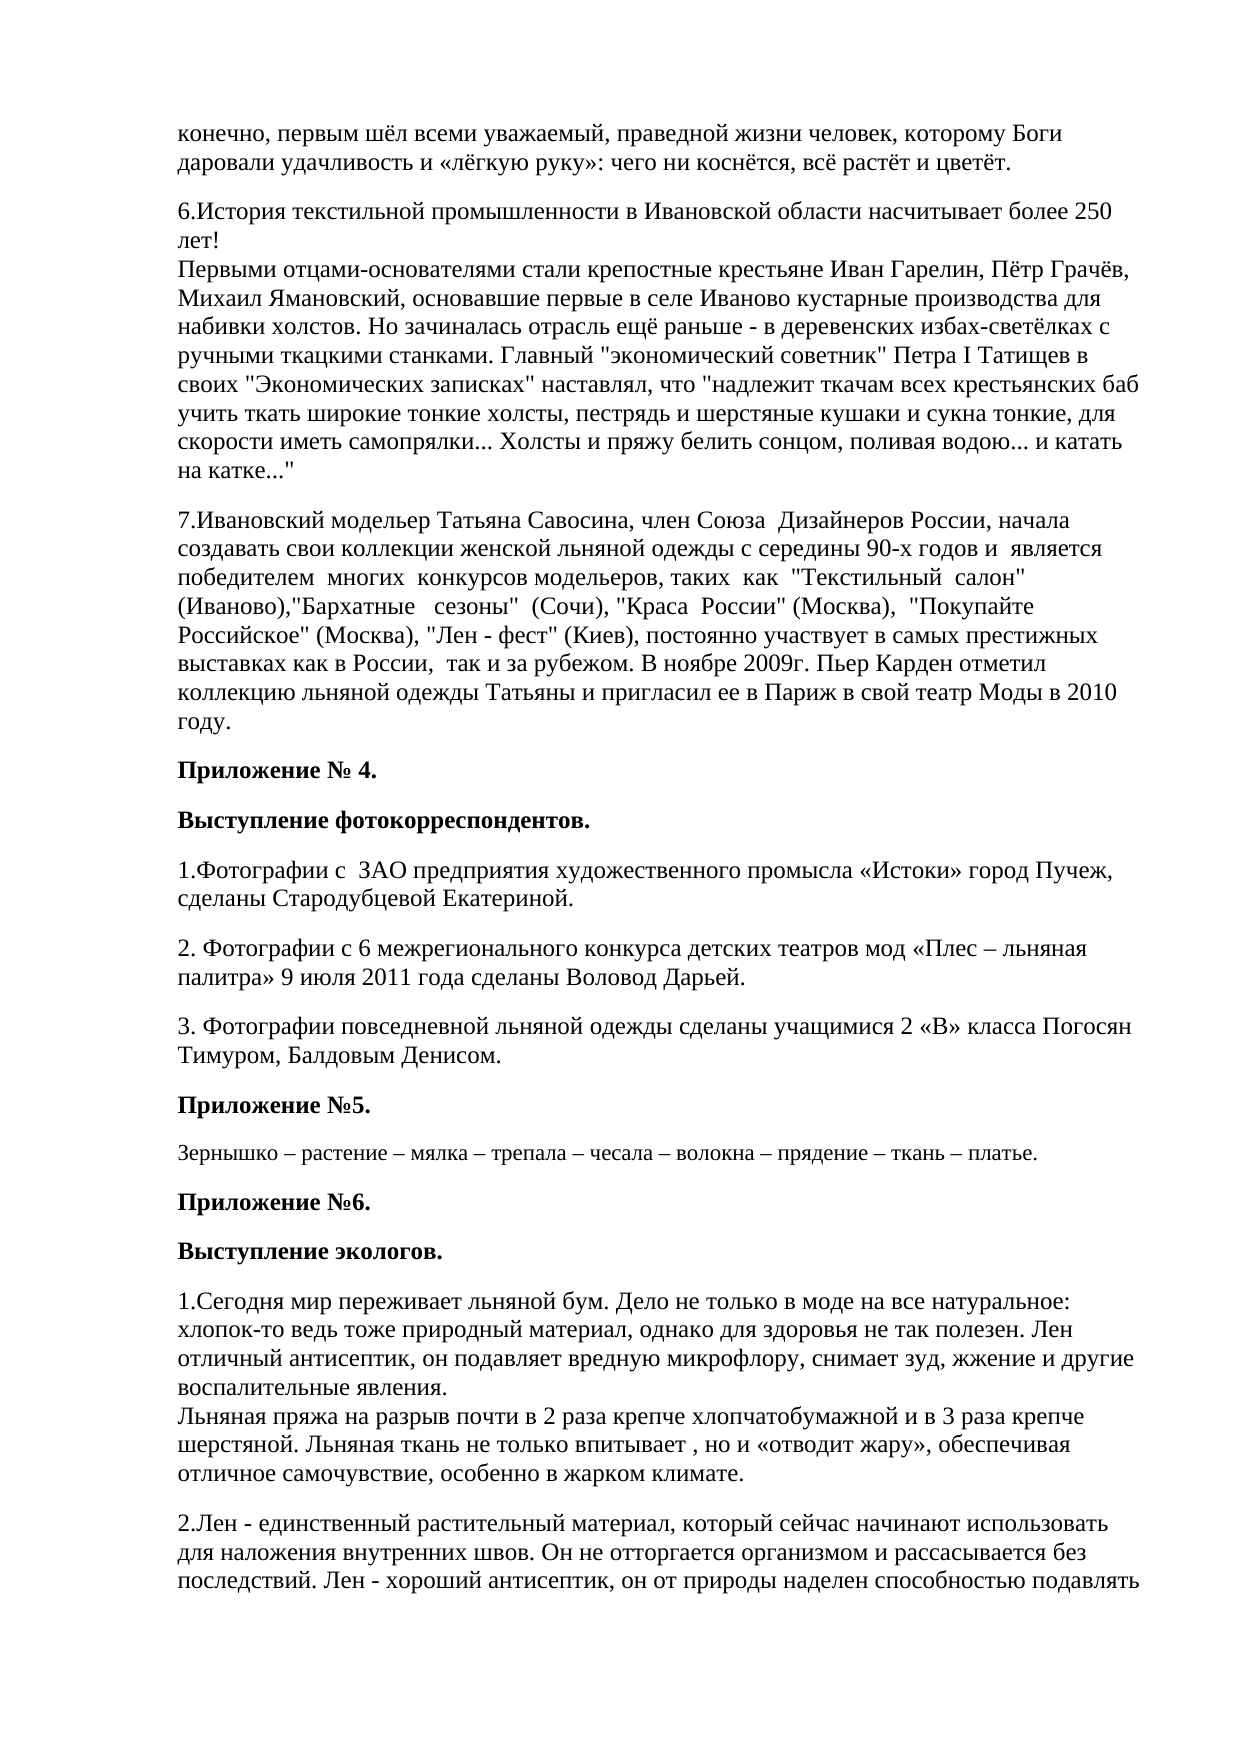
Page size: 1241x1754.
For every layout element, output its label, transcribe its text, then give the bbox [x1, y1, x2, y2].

text Выступление фотокорреспондентов. [177, 805, 1152, 834]
text Приложение №5. [177, 1090, 1152, 1118]
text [177, 1508, 1152, 1594]
text Приложение №6. [177, 1187, 1152, 1215]
text Выступление экологов. [177, 1236, 1152, 1265]
text 6.История текстильной промышленности в Ивановской области насчитывает более 250 лет! Первыми отцами-основателями стали крепостные крестьяне Иван Гарелин, Пётр Грачёв, Михаил Ямановский, основавшие первые в селе Иваново кустарные производства для набивки холстов. Но зачиналась отрасль ещё раньше - в деревенских избах-светёлках с ручными ткацкими станками. Главный "экономический советник" Петра I Татищев в своих "Экономических записках" наставлял, что "надлежит ткачам всех крестьянских баб учить ткать широкие тонкие холсты, пестрядь и шерстяные кушаки и сукна тонкие, для скорости иметь самопрялки... Холсты и пряжу белить сонцом, поливая водою... и катать на катке..." [177, 196, 1152, 484]
text 1.Фотографии с ЗАО предприятия художественного промысла «Истоки» город Пучеж, сделаны Стародубцевой Екатериной. [177, 855, 1152, 912]
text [177, 118, 1152, 176]
text Зернышко – растение – мялка – трепала – чесала – волокна – прядение – ткань – платье. [177, 1139, 1152, 1166]
text 1.Сегодня мир переживает льняной бум. Дело не только в моде на все натуральное: хлопок-то ведь тоже природный материал, однако для здоровья не так полезен. Лен отличный антисептик, он подавляет вредную микрофлору, снимает зуд, жжение и другие воспалительные явления. Льняная пряжа на разрыв почти в 2 раза крепче хлопчатобумажной и в 3 раза крепче шерстяной. Льняная ткань не только впитывает , но и «отводит жару», обеспечивая отличное самочувствие, особенно в жарком климате. [177, 1286, 1152, 1487]
text 7.Ивановский модельер Татьяна Савосина, член Союза Дизайнеров России, начала создавать свои коллекции женской льняной одежды с середины 90-х годов и является победителем многих конкурсов модельеров, таких как "Текстильный салон" (Иваново),"Бархатные сезоны" (Сочи), "Краса России" (Москва), "Покупайте Российское" (Москва), "Лен - фест" (Киев), постоянно участвует в самых престижных выставках как в России, так и за рубежом. В ноябре 2009г. Пьер Карден отметил коллекцию льняной одежды Татьяны и пригласил ее в Париж в свой театр Моды в 2010 году. [177, 505, 1152, 735]
text 2. Фотографии с 6 межрегионального конкурса детских театров мод «Плес – льняная палитра» 9 июля 2011 года сделаны Воловод Дарьей. [177, 933, 1152, 991]
text Приложение № 4. [177, 756, 1152, 784]
text 3. Фотографии повседневной льняной одежды сделаны учащимися 2 «В» класса Погосян Тимуром, Балдовым Денисом. [177, 1011, 1152, 1069]
